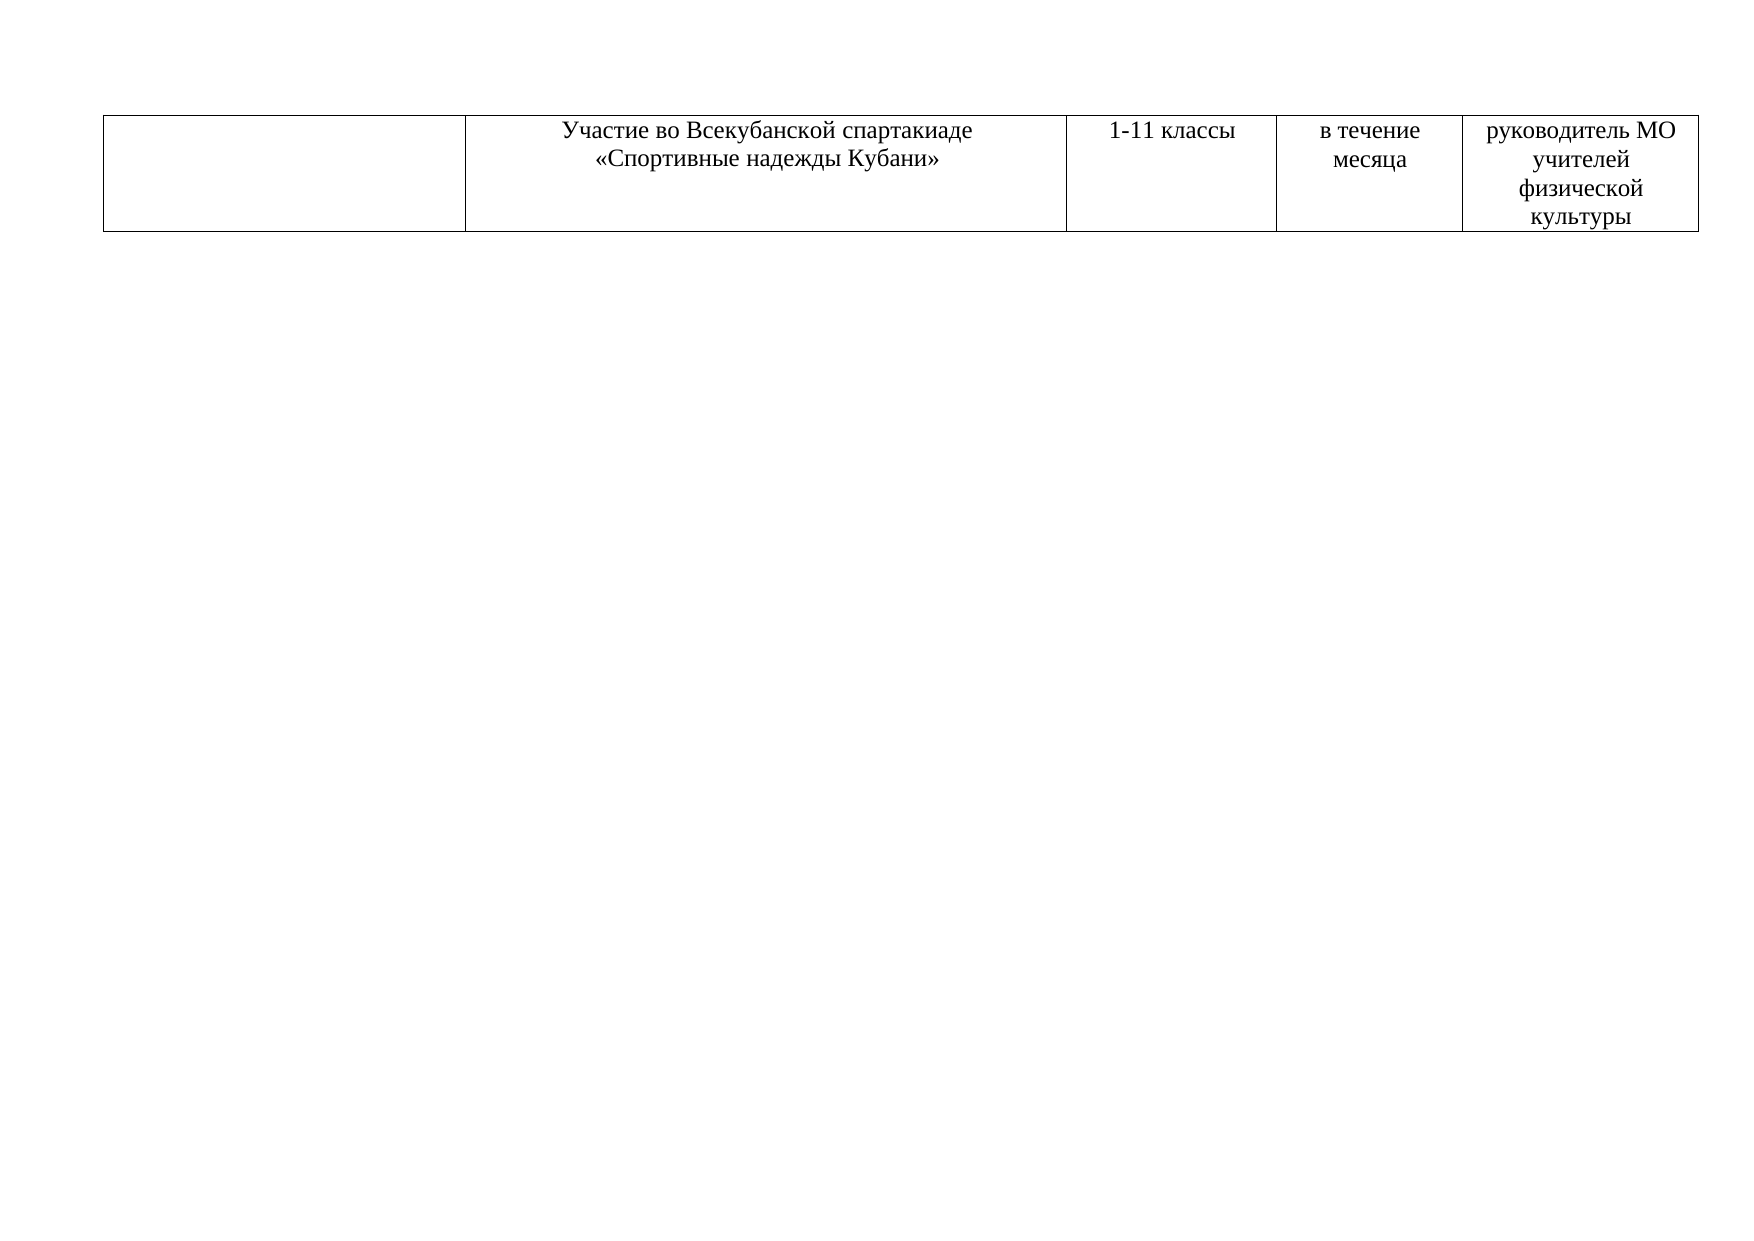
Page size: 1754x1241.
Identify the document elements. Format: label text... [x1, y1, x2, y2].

table_cell 1-11 классы [1067, 116, 1276, 231]
table_cell Участие во Всекубанской спартакиаде «Спортивные надежды Кубани» [466, 116, 1066, 231]
table_cell руководитель МО учителей физической культуры [1463, 116, 1698, 231]
table_cell в течение месяца [1277, 116, 1462, 231]
